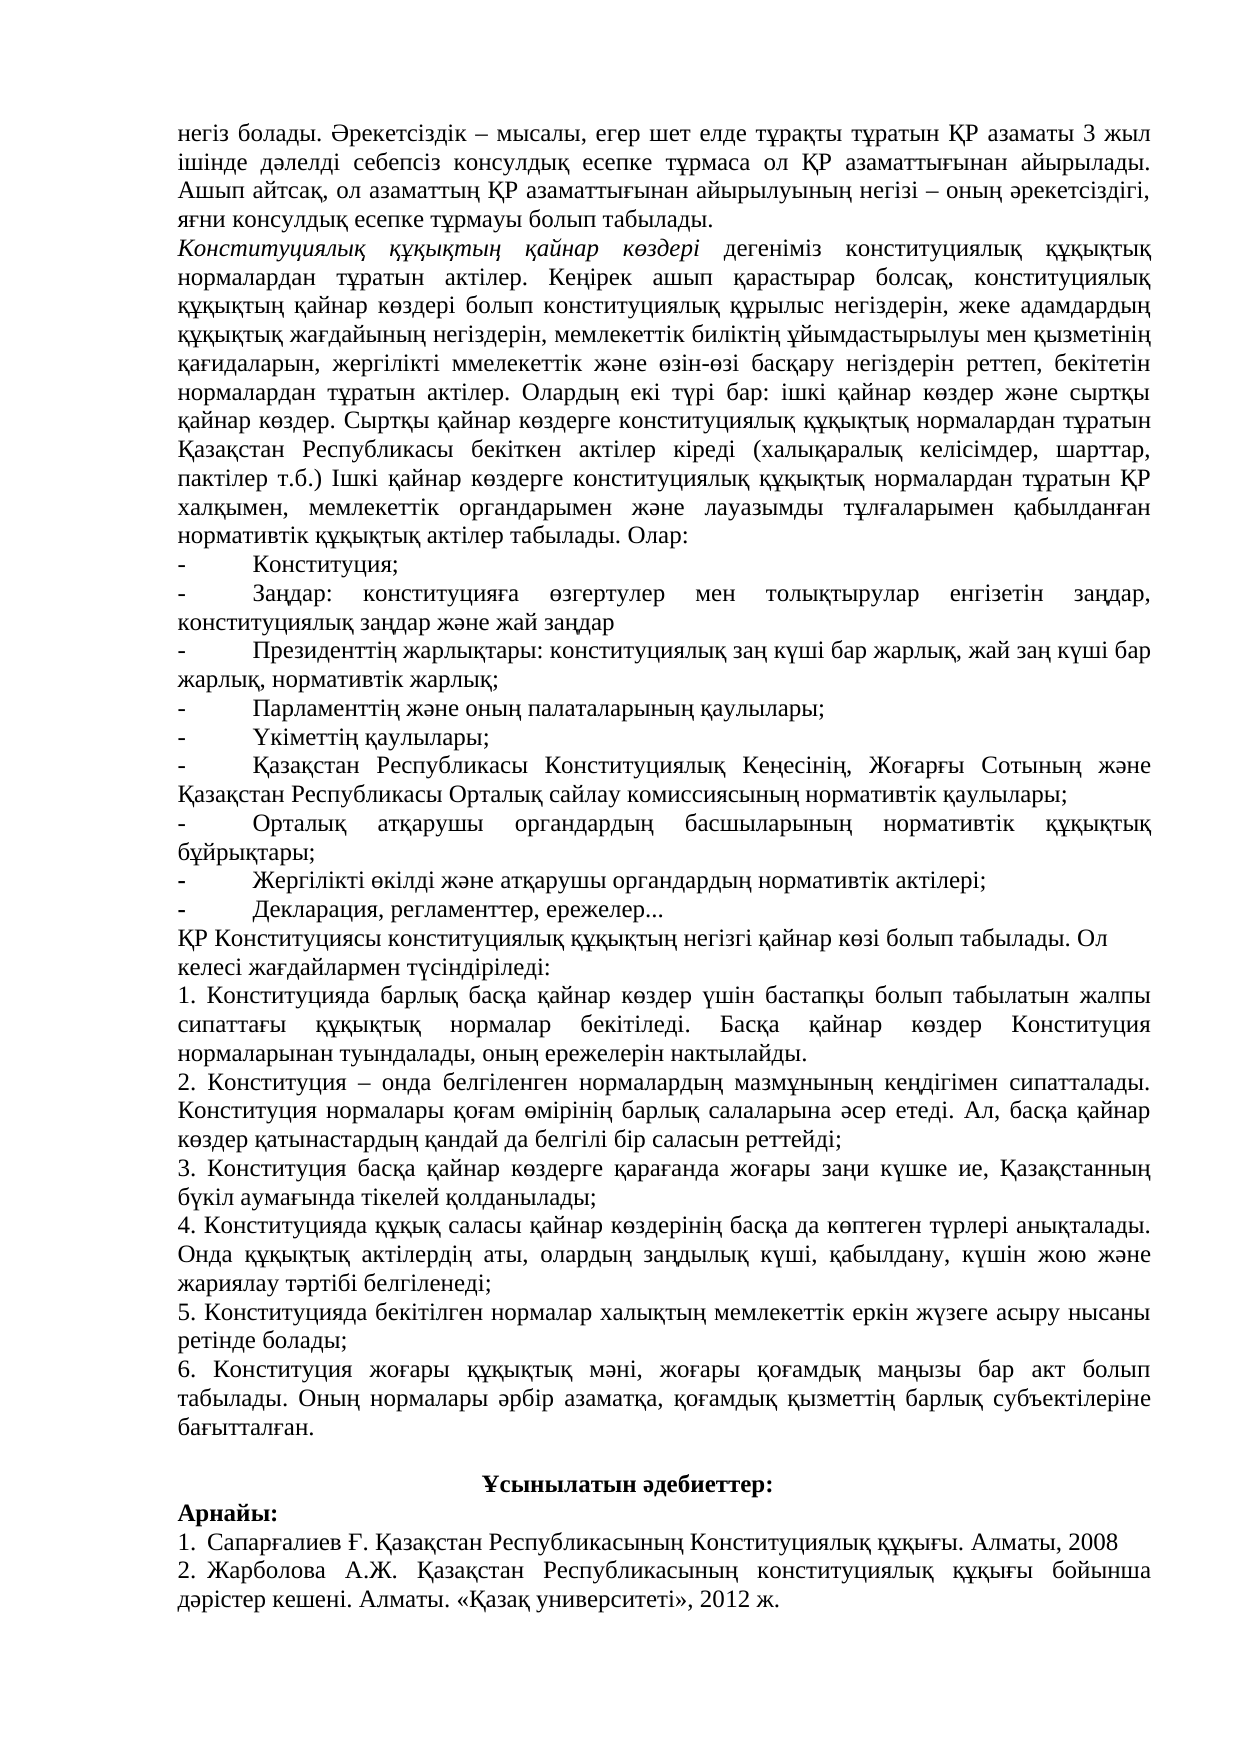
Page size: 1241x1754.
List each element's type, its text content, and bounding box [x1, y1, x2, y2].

text 6. Конституция жоғары құқықтық мәні, жоғары қоғамдық маңызы бар акт болып табылады. Оның нормалары әрбір азаматқа, қоғамдық қызметтің барлық субъектілеріне бағытталған. [177, 1354, 1152, 1441]
text Конституциялық құқықтың қайнар көздері дегеніміз конституциялық құқықтық нормалардан тұратын актілер. Кеңірек ашып қарастырар болсақ, конституциялық құқықтың қайнар көздері болып конституциялық құрылыс негіздерін, жеке адамдардың құқықтық жағдайының негіздерін, мемлекеттік биліктің ұйымдастырылуы мен қызметінің қағидаларын, жергілікті ммелекеттік және өзін-өзі басқару негіздерін реттеп, бекітетін нормалардан тұратын актілер. Олардың екі түрі бар: ішкі қайнар көздер және сыртқы қайнар көздер. Сыртқы қайнар көздерге конституциялық құқықтық нормалардан тұратын Қазақстан Республикасы бекіткен актілер кіреді (халықаралық келісімдер, шарттар, пактілер т.б.) Ішкі қайнар көздерге конституциялық құқықтық нормалардан тұратын ҚР халқымен, мемлекеттік органдарымен және лауазымды тұлғаларымен қабылданған нормативтік құқықтық актілер табылады. Олар: [177, 233, 1152, 549]
list Заңдар: конституцияға өзгертулер мен толықтырулар енгізетін заңдар, конституциялық заңдар және жай заңдар [177, 578, 1152, 636]
text 5. Конституцияда бекітілген нормалар халықтың мемлекеттік еркін жүзеге асыру нысаны ретінде болады; [177, 1297, 1152, 1354]
list Орталық атқарушы органдардың басшыларының нормативтік құқықтық бұйрықтары; [177, 808, 1152, 866]
list Үкіметтің қаулылары; [177, 722, 1152, 751]
list Ұсынылатын әдебиеттер: [103, 1469, 1152, 1498]
text 3. Конституция басқа қайнар көздерге қарағанда жоғары заңи күшке ие, Қазақстанның бүкіл аумағында тікелей қолданылады; [177, 1153, 1152, 1211]
list Сапарғалиев Ғ. Қазақстан Республикасының Конституциялық құқығы. Алматы, 2008 [177, 1527, 1152, 1556]
list Парламенттің және оның палаталарының қаулылары; [177, 693, 1152, 722]
list Декларация, регламенттер, ережелер... [177, 894, 1152, 923]
list Конституция; [177, 549, 1152, 578]
list Жарболова А.Ж. Қазақстан Республикасының конституциялық құқығы бойынша дәрістер кешені. Алматы. «Қазақ университеті», 2012 ж. [177, 1556, 1152, 1613]
text 1. Конституцияда барлық басқа қайнар көздер үшін бастапқы болып табылатын жалпы сипаттағы құқықтық нормалар бекітіледі. Басқа қайнар көздер Конституция нормаларынан туындалады, оның ережелерін нактылайды. [177, 981, 1152, 1067]
list Қазақстан Республикасы Конституциялық Кеңесінің, Жоғарғы Сотының және Қазақстан Республикасы Орталық сайлау комиссиясының нормативтік қаулылары; [177, 751, 1152, 808]
text Арнайы: [177, 1498, 1152, 1527]
text 4. Конституцияда құқық саласы қайнар көздерінің басқа да көптеген түрлері анықталады. Онда құқықтық актілердің аты, олардың заңдылық күші, қабылдану, күшін жою және жариялау тәртібі белгіленеді; [177, 1211, 1152, 1297]
text ҚР Конституциясы конституциялық құқықтың негізгі қайнар көзі болып табылады. Ол келесі жағдайлармен түсіндіріледі: [177, 923, 1152, 981]
list Президенттің жарлықтары: конституциялық заң күші бар жарлық, жай заң күші бар жарлық, нормативтік жарлық; [177, 636, 1152, 693]
text 2. Конституция – онда белгіленген нормалардың мазмұнының кеңдігімен сипатталады. Конституция нормалары қоғам өмірінің барлық салаларына әсер етеді. Ал, басқа қайнар көздер қатынастардың қандай да белгілі бір саласын реттейді; [177, 1067, 1152, 1153]
list Жергілікті өкілді және атқарушы органдардың нормативтік актілері; [177, 866, 1152, 894]
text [177, 118, 1152, 233]
